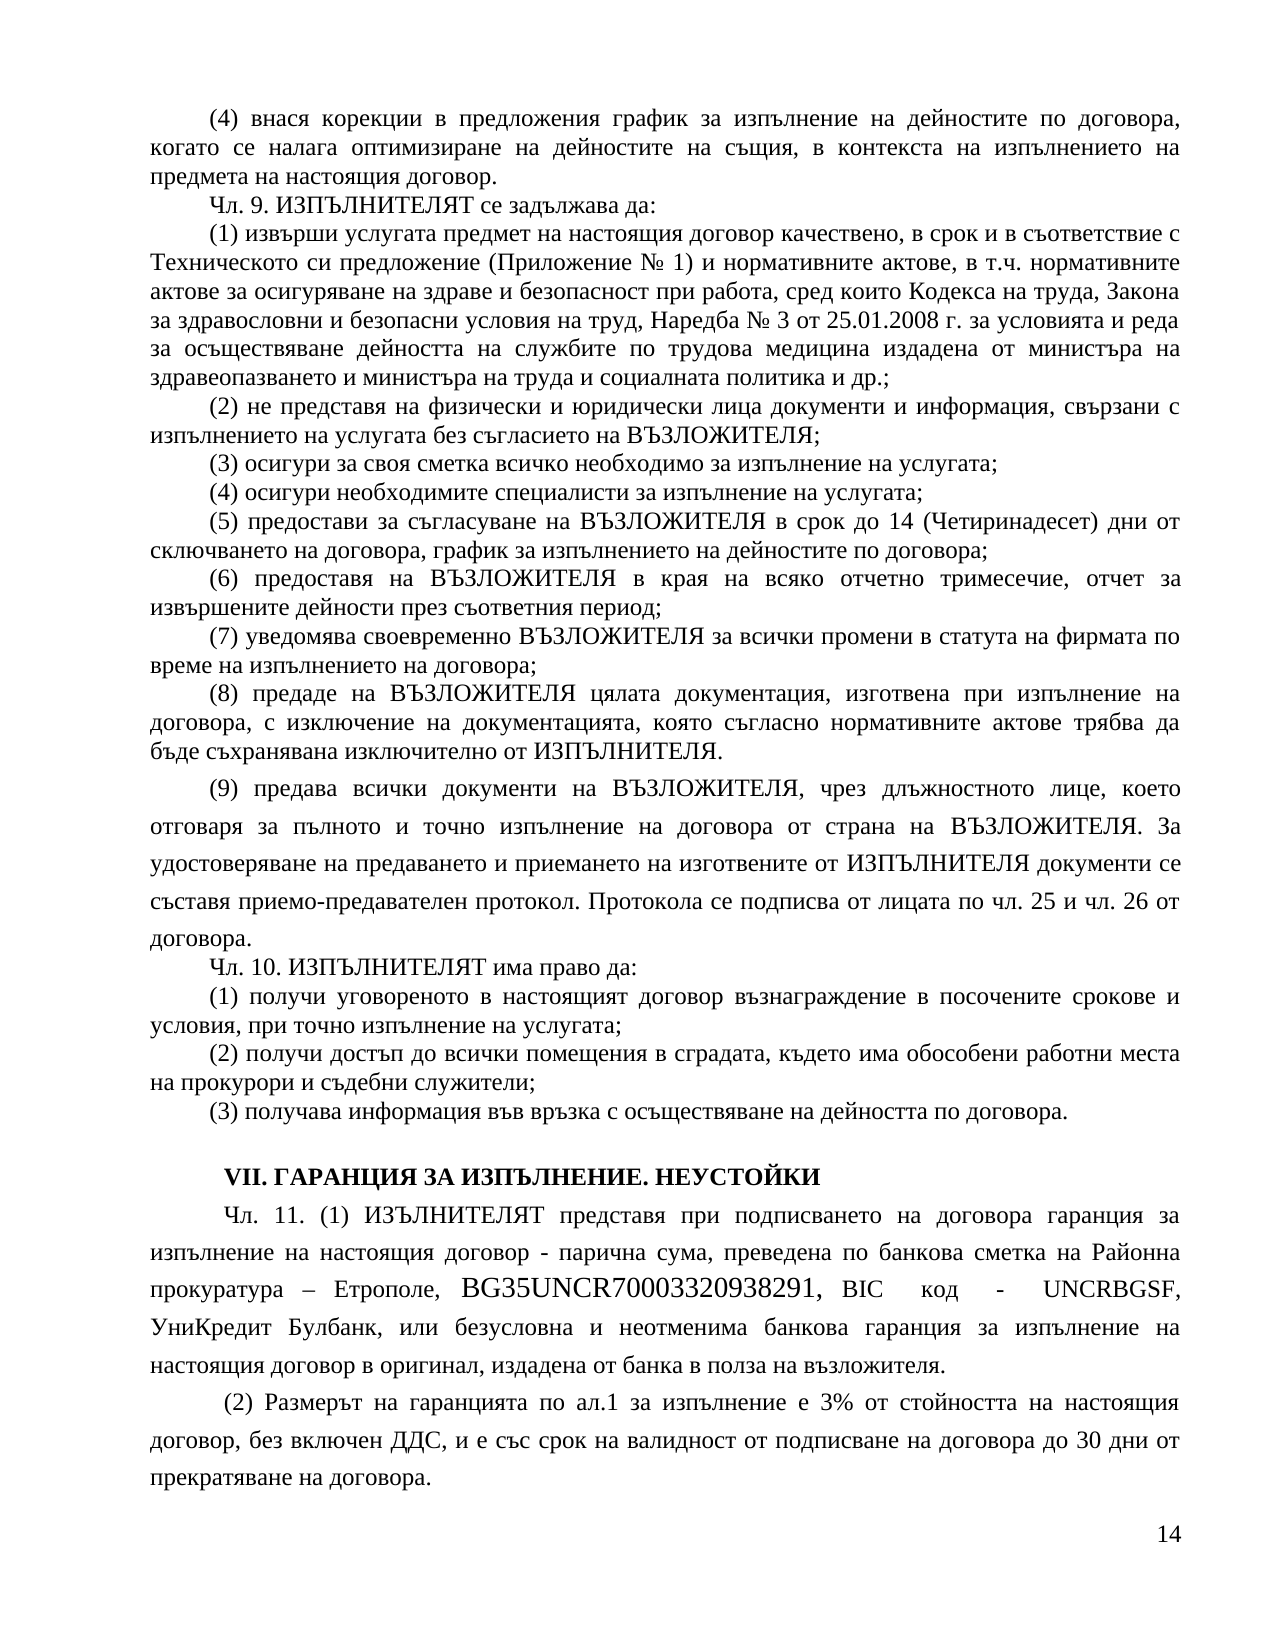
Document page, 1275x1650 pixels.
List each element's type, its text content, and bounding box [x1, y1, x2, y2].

text Чл. 10. ИЗПЪЛНИТЕЛЯТ има право да: [150, 952, 1181, 981]
text (3) осигури за своя сметка всичко необходимо за изпълнение на услугата; [150, 448, 1181, 477]
text Чл. 11. (1) ИЗЪЛНИТЕЛЯТ представя при подписването на договора гаранция за изпълнение на настоящия договор - парична сума, преведена по банкова сметка на Районна прокуратура – Етрополе, BG35UNCR70003320938291, BIC код - UNCRBGSF, УниКредит Булбанк, или безусловна и неотменима банкова гаранция за изпълнение на настоящия договор в оригинал, издадена от банка в полза на възложителя. [150, 1191, 1181, 1378]
text (3) получава информация във връзка с осъществяване на дейността по договора. [150, 1096, 1181, 1125]
text (8) предаде на ВЪЗЛОЖИТЕЛЯ цялата документация, изготвена при изпълнение на договора, с изключение на документацията, която съгласно нормативните актове трябва да бъде съхранявана изключително от ИЗПЪЛНИТЕЛЯ. [150, 678, 1181, 765]
text (2) получи достъп до всички помещения в сградата, където има обособени работни места на прокурори и съдебни служители; [150, 1038, 1181, 1096]
text (1) получи уговореното в настоящият договор възнаграждение в посочените срокове и условия, при точно изпълнение на услугата; [150, 981, 1181, 1038]
text (6) предоставя на ВЪЗЛОЖИТЕЛЯ в края на всяко отчетно тримесечие, отчет за извършените дейности през съответния период; [150, 563, 1181, 621]
text (2) Размерът на гаранцията по ал.1 за изпълнение е 3% от стойността на настоящия договор, без включен ДДС, и е със срок на валидност от подписване на договора до 30 дни от прекратяване на договора. [150, 1378, 1181, 1491]
text (7) уведомява своевременно ВЪЗЛОЖИТЕЛЯ за всички промени в статута на фирмата по време на изпълнението на договора; [150, 621, 1181, 678]
text (9) предава всички документи на ВЪЗЛОЖИТЕЛЯ, чрез длъжностното лице, което отговаря за пълното и точно изпълнение на договора от страна на ВЪЗЛОЖИТЕЛЯ. За удостоверяване на предаването и приемането на изготвените от ИЗПЪЛНИТЕЛЯ документи се съставя приемо-предавателен протокол. Протокола се подписва от лицата по чл. 25 и чл. 26 от договора. [150, 765, 1181, 952]
text VІІ. ГАРАНЦИЯ ЗА ИЗПЪЛНЕНИЕ. НЕУСТОЙКИ [150, 1153, 1181, 1191]
text (4) внася корекции в предложения график за изпълнение на дейностите по договора, когато се налага оптимизиране на дейностите на същия, в контекста на изпълнението на предмета на настоящия договор. [150, 103, 1181, 190]
text Чл. 9. ИЗПЪЛНИТЕЛЯТ се задължава да: [150, 190, 1181, 218]
text (1) извърши услугата предмет на настоящия договор качествено, в срок и в съответствие с Техническото си предложение (Приложение № 1) и нормативните актове, в т.ч. нормативните актове за осигуряване на здраве и безопасност при работа, сред които Кодекса на труда, Закона за здравословни и безопасни условия на труд, Наредба № 3 от 25.01.2008 г. за условията и реда за осъществяване дейността на службите по трудова медицина издадена от министъра на здравеопазването и министъра на труда и социалната политика и др.; [150, 218, 1181, 391]
text (2) не представя на физически и юридически лица документи и информация, свързани с изпълнението на услугата без съгласието на ВЪЗЛОЖИТЕЛЯ; [150, 391, 1181, 448]
text (5) предостави за съгласуване на ВЪЗЛОЖИТЕЛЯ в срок до 14 (Четиринадесет) дни от сключването на договора, график за изпълнението на дейностите по договора; [150, 506, 1181, 563]
text (4) осигури необходимите специалисти за изпълнение на услугата; [150, 477, 1181, 506]
